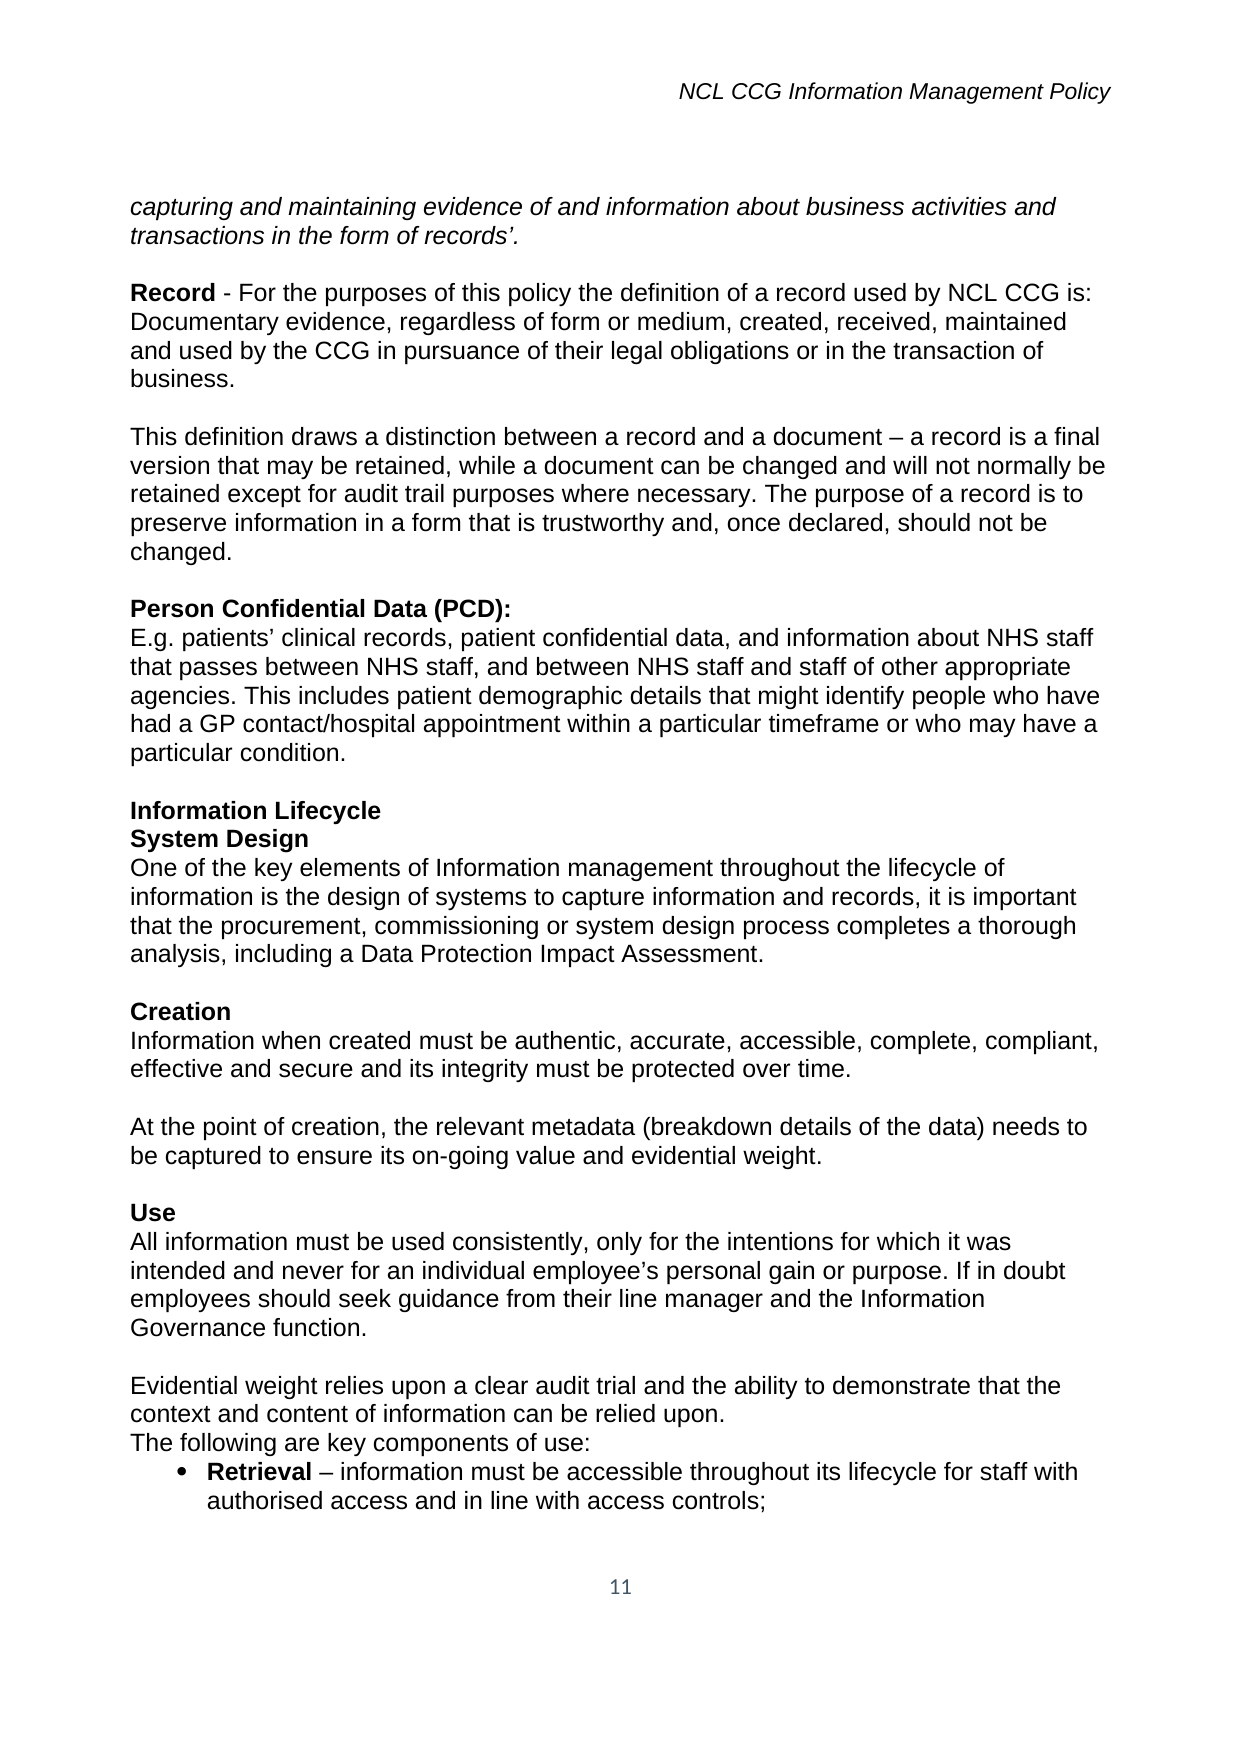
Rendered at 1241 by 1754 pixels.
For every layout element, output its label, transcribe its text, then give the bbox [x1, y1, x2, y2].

text Evidential weight relies upon a clear audit trial and the ability to demonstrate that the context and content of information can be relied upon. [130, 1371, 1110, 1428]
text At the point of creation, the relevant metadata (breakdown details of the data) needs to be captured to ensure its on-going value and evidential weight. [130, 1112, 1110, 1169]
text Documentary evidence, regardless of form or medium, created, received, maintained and used by the CCG in pursuance of their legal obligations or in the transaction of business. [130, 307, 1110, 393]
text E.g. patients’ clinical records, patient confidential data, and information about NHS staff that passes between NHS staff, and between NHS staff and staff of other appropriate agencies. This includes patient demographic details that might identify people who have had a GP contact/hospital appointment within a particular timeframe or who may have a particular condition. [130, 623, 1110, 767]
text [130, 192, 1110, 249]
text The following are key components of use: [130, 1428, 1110, 1457]
text Creation [130, 997, 1110, 1026]
text One of the key elements of Information management throughout the lifecycle of information is the design of systems to capture information and records, it is important that the procurement, commissioning or system design process completes a thorough analysis, including a Data Protection Impact Assessment. [130, 853, 1110, 968]
subtitle Information Lifecycle [130, 796, 1110, 824]
text All information must be used consistently, only for the intentions for which it was intended and never for an individual employee’s personal gain or purpose. If in doubt employees should seek guidance from their line manager and the Information Governance function. [130, 1227, 1110, 1342]
text This definition draws a distinction between a record and a document – a record is a final version that may be retained, while a document can be changed and will not normally be retained except for audit trail purposes where necessary. The purpose of a record is to preserve information in a form that is trustworthy and, once declared, should not be changed. [130, 422, 1110, 566]
text System Design [130, 824, 1110, 853]
text Information when created must be authentic, accurate, accessible, complete, compliant, effective and secure and its integrity must be protected over time. [130, 1026, 1110, 1083]
text Person Confidential Data (PCD): [130, 594, 1110, 623]
text Use [130, 1198, 1110, 1227]
text Record - For the purposes of this policy the definition of a record used by NCL CCG is: [130, 278, 1110, 307]
list Retrieval – information must be accessible throughout its lifecycle for staff with authorised access and in line with access controls; [177, 1457, 1110, 1514]
